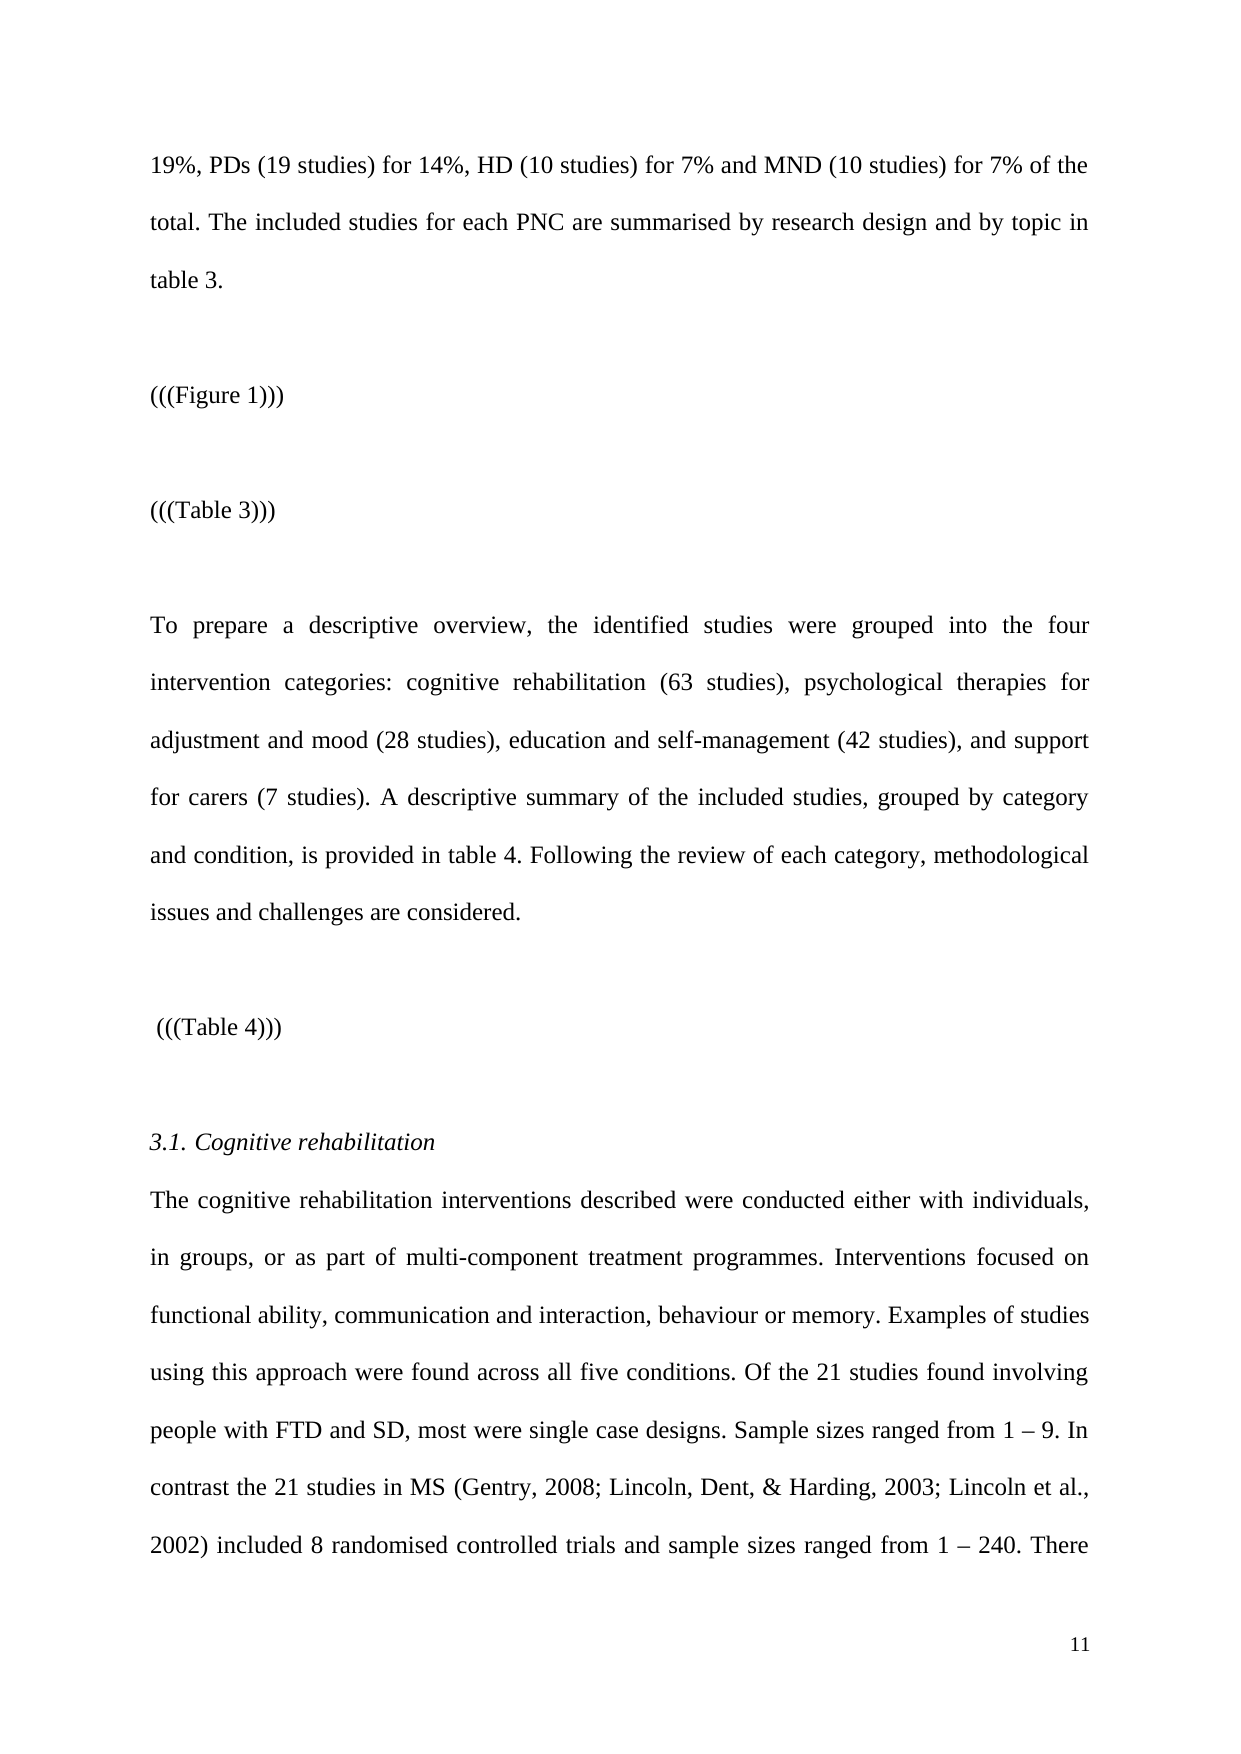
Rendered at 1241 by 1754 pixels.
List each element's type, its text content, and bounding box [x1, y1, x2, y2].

text (((Table 3))) [150, 495, 1090, 524]
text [150, 1185, 1090, 1559]
text (((Figure 1))) [150, 380, 1090, 409]
subtitle Cognitive rehabilitation [149, 1127, 1090, 1156]
text (((Table 4))) [150, 1012, 1090, 1041]
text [150, 150, 1090, 294]
text To prepare a descriptive overview, the identified studies were grouped into the four intervention categories: cognitive rehabilitation (63 studies), psychological therapies for adjustment and mood (28 studies), education and self-management (42 studies), and support for carers (7 studies). A descriptive summary of the included studies, grouped by category and condition, is provided in table 4. Following the review of each category, methodological issues and challenges are considered. [150, 610, 1090, 926]
